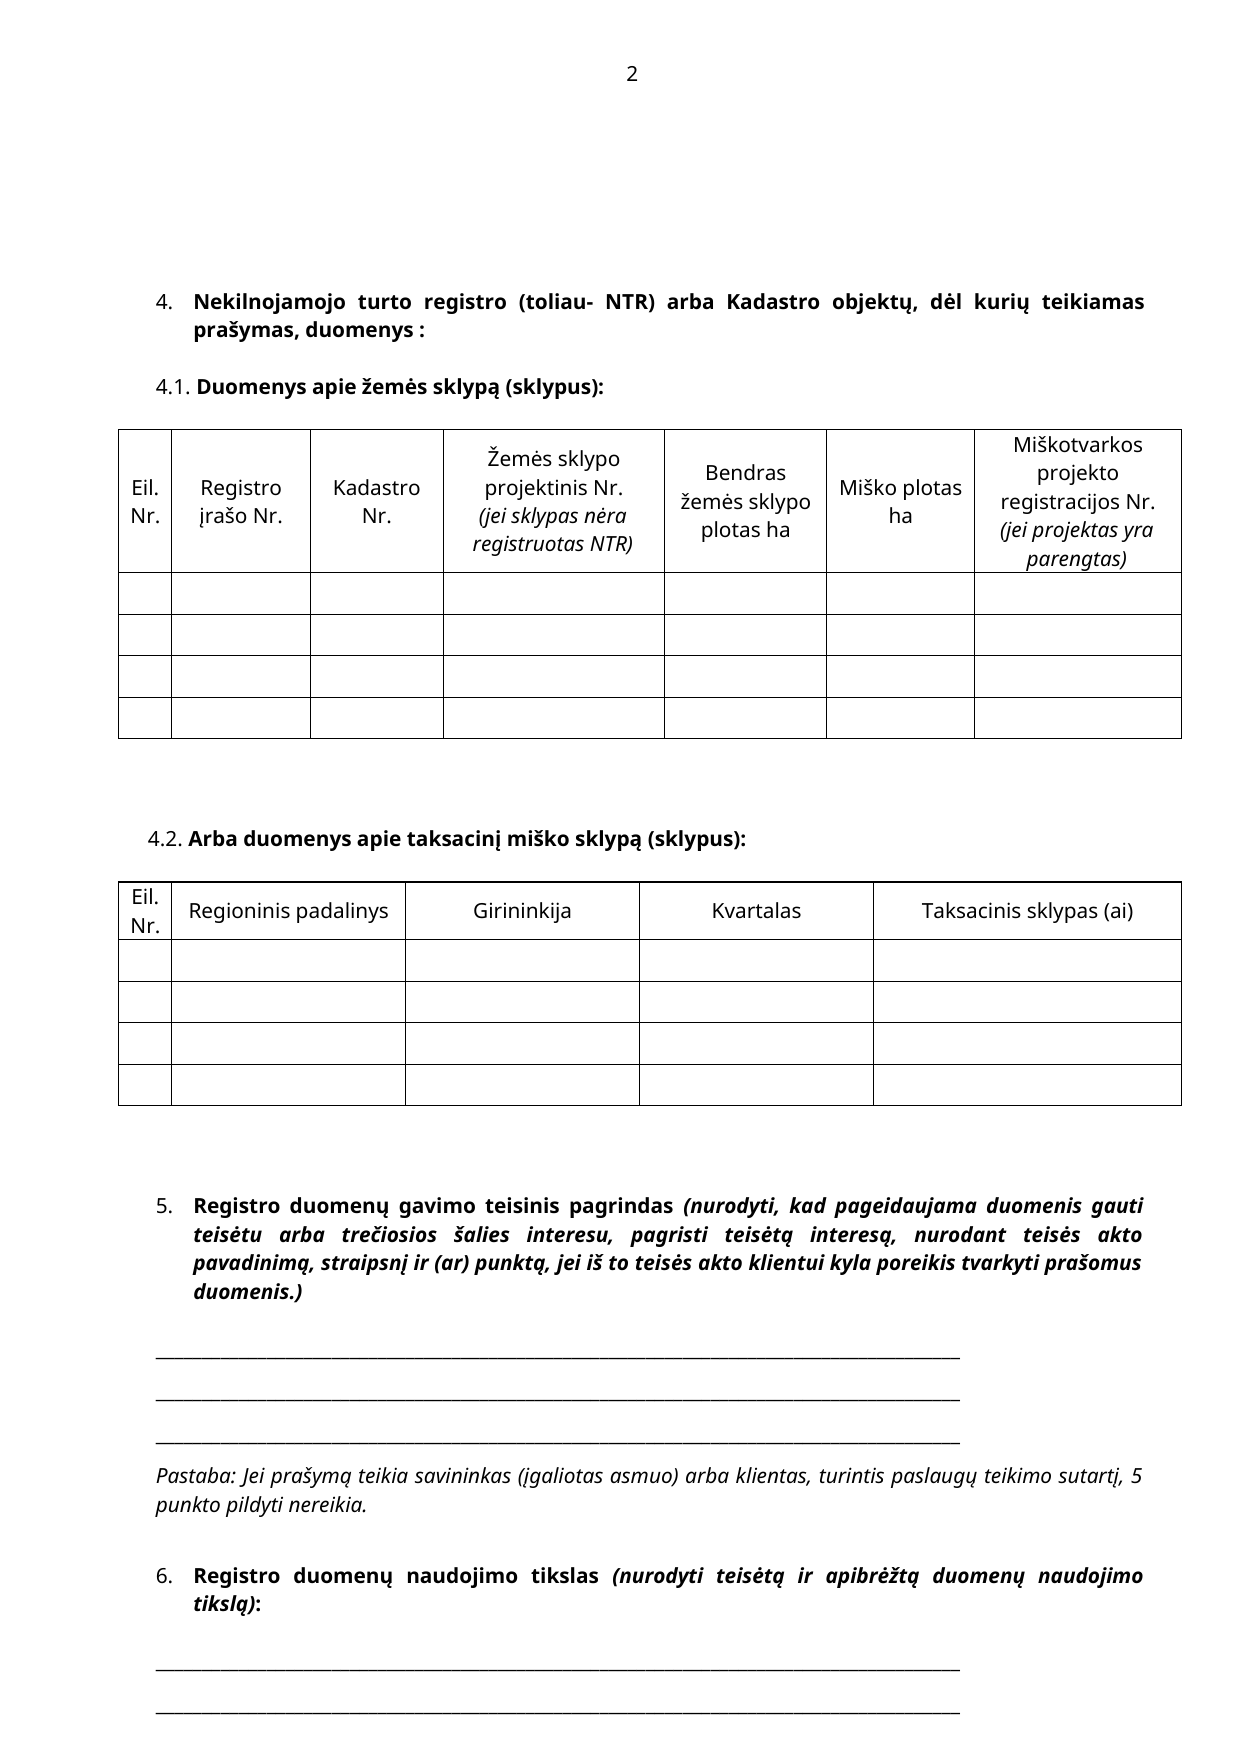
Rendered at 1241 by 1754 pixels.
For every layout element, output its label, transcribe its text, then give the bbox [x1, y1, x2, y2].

table_header Registro įrašo Nr. [172, 430, 310, 572]
table_cell [640, 940, 873, 981]
table_header Taksacinis sklypas (ai) [874, 883, 1181, 939]
table_cell [172, 656, 310, 697]
table_header Bendras žemės sklypo plotas ha [665, 430, 826, 572]
table_cell [975, 615, 1181, 655]
table_cell [119, 982, 171, 1022]
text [156, 1689, 1146, 1717]
table_cell [665, 698, 826, 738]
table_cell [172, 615, 310, 655]
table_cell [311, 656, 443, 697]
table_cell [827, 615, 974, 655]
list Nekilnojamojo turto registro (toliau- NTR) arba Kadastro objektų, dėl kurių teikiamas prašymas, duomenys : [156, 287, 1146, 344]
table_header Regioninis padalinys [172, 883, 405, 939]
table_cell [827, 573, 974, 614]
text _______________________________________________________________________________________ [156, 1334, 1146, 1362]
list Registro duomenų gavimo teisinis pagrindas (nurodyti, kad pageidaujama duomenis gauti teisėtu arba trečiosios šalies interesu, pagristi teisėtą interesą, nurodant teisės akto pavadinimą, straipsnį ir (ar) punktą, jei iš to teisės akto klientui kyla poreikis tvarkyti prašomus duomenis.) [156, 1191, 1146, 1305]
table_cell [444, 615, 664, 655]
list Registro duomenų naudojimo tikslas (nurodyti teisėtą ir apibrėžtą duomenų naudojimo tikslą): [156, 1561, 1146, 1618]
table_header Miško plotas ha [827, 430, 974, 572]
table_header Miškotvarkos projekto registracijos Nr. (jei projektas yra parengtas) [975, 430, 1181, 572]
table_header Kadastro Nr. [311, 430, 443, 572]
table_header Žemės sklypo projektinis Nr. (jei sklypas nėra registruotas NTR) [444, 430, 664, 572]
table_cell [172, 698, 310, 738]
table_cell [172, 940, 405, 981]
table_cell [975, 698, 1181, 738]
text 4.2. Arba duomenys apie taksacinį miško sklypą (sklypus): [118, 824, 1146, 853]
table_cell [119, 573, 171, 614]
table_cell [311, 573, 443, 614]
table_cell [665, 573, 826, 614]
table_cell [172, 1023, 405, 1064]
table_cell [975, 656, 1181, 697]
table_cell [119, 698, 171, 738]
table_cell [172, 982, 405, 1022]
table_header Kvartalas [640, 883, 873, 939]
table_cell [874, 1023, 1181, 1064]
table_cell [172, 573, 310, 614]
table_cell [119, 615, 171, 655]
table_header Eil. Nr. [119, 883, 171, 939]
table_cell [406, 1065, 639, 1105]
table_cell [444, 698, 664, 738]
table_cell [119, 656, 171, 697]
table_cell [311, 615, 443, 655]
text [156, 1646, 1146, 1675]
table_cell [444, 656, 664, 697]
table_cell [665, 656, 826, 697]
text 4.1. Duomenys apie žemės sklypą (sklypus): [156, 372, 1146, 401]
table_cell [665, 615, 826, 655]
table_cell [119, 1023, 171, 1064]
table_cell [874, 982, 1181, 1022]
text _______________________________________________________________________________________ [156, 1419, 1146, 1447]
table_cell [406, 940, 639, 981]
table_cell [874, 940, 1181, 981]
table_cell [119, 940, 171, 981]
table_cell [640, 982, 873, 1022]
table_cell [640, 1023, 873, 1064]
table_cell [640, 1065, 873, 1105]
table_cell [874, 1065, 1181, 1105]
table_header Girininkija [406, 883, 639, 939]
table_cell [406, 982, 639, 1022]
table_cell [311, 698, 443, 738]
table_cell [975, 573, 1181, 614]
table_cell [444, 573, 664, 614]
text Pastaba: Jei prašymą teikia savininkas (įgaliotas asmuo) arba klientas, turintis paslaugų teikimo sutartį, 5 punkto pildyti nereikia. [156, 1461, 1146, 1518]
text _______________________________________________________________________________________ [156, 1376, 1146, 1405]
table_cell [172, 1065, 405, 1105]
table_cell [827, 656, 974, 697]
table_cell [827, 698, 974, 738]
table_header Eil. Nr. [119, 430, 171, 572]
table_cell [406, 1023, 639, 1064]
table_cell [119, 1065, 171, 1105]
